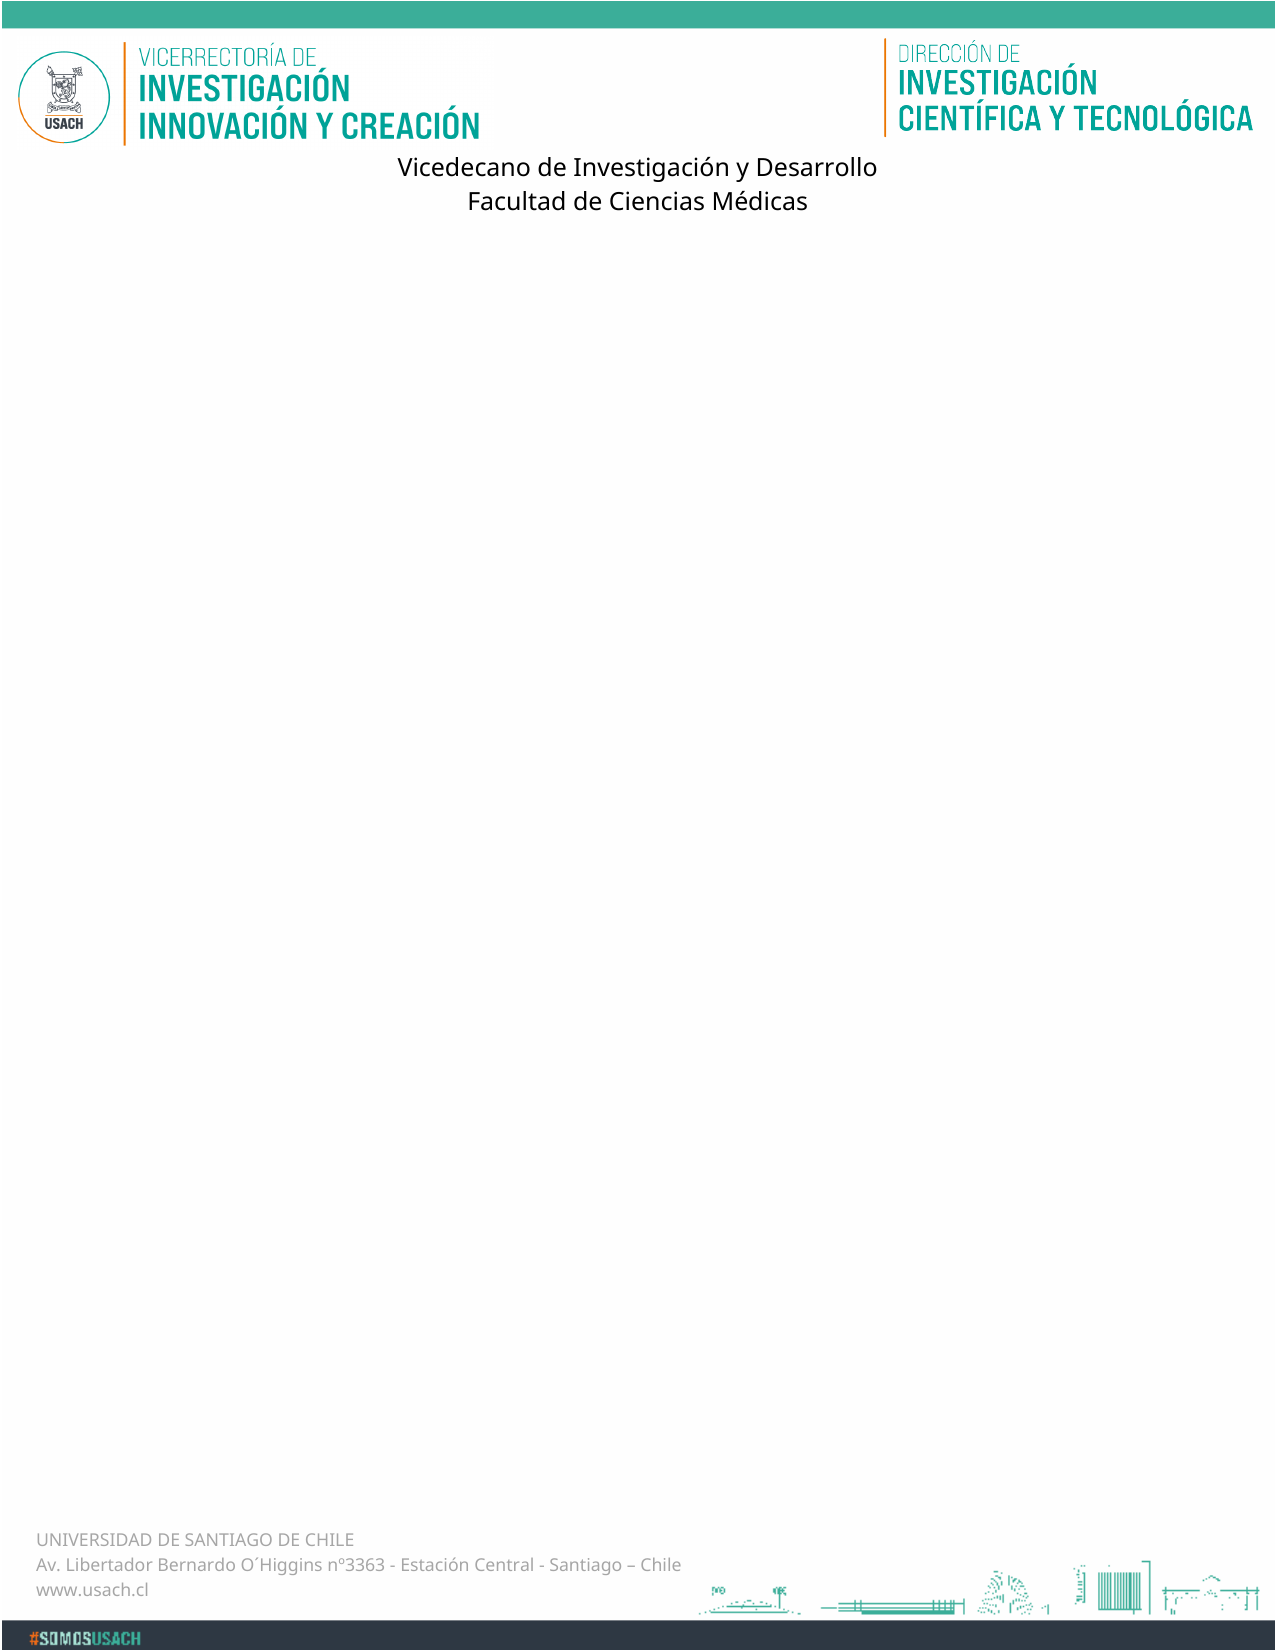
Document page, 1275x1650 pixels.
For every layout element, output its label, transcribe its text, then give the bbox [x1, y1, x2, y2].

text Facultad de Ciencias Médicas [112, 184, 1162, 218]
picture [2, 1, 1275, 1650]
text Vicedecano de Investigación y Desarrollo [112, 150, 1162, 184]
